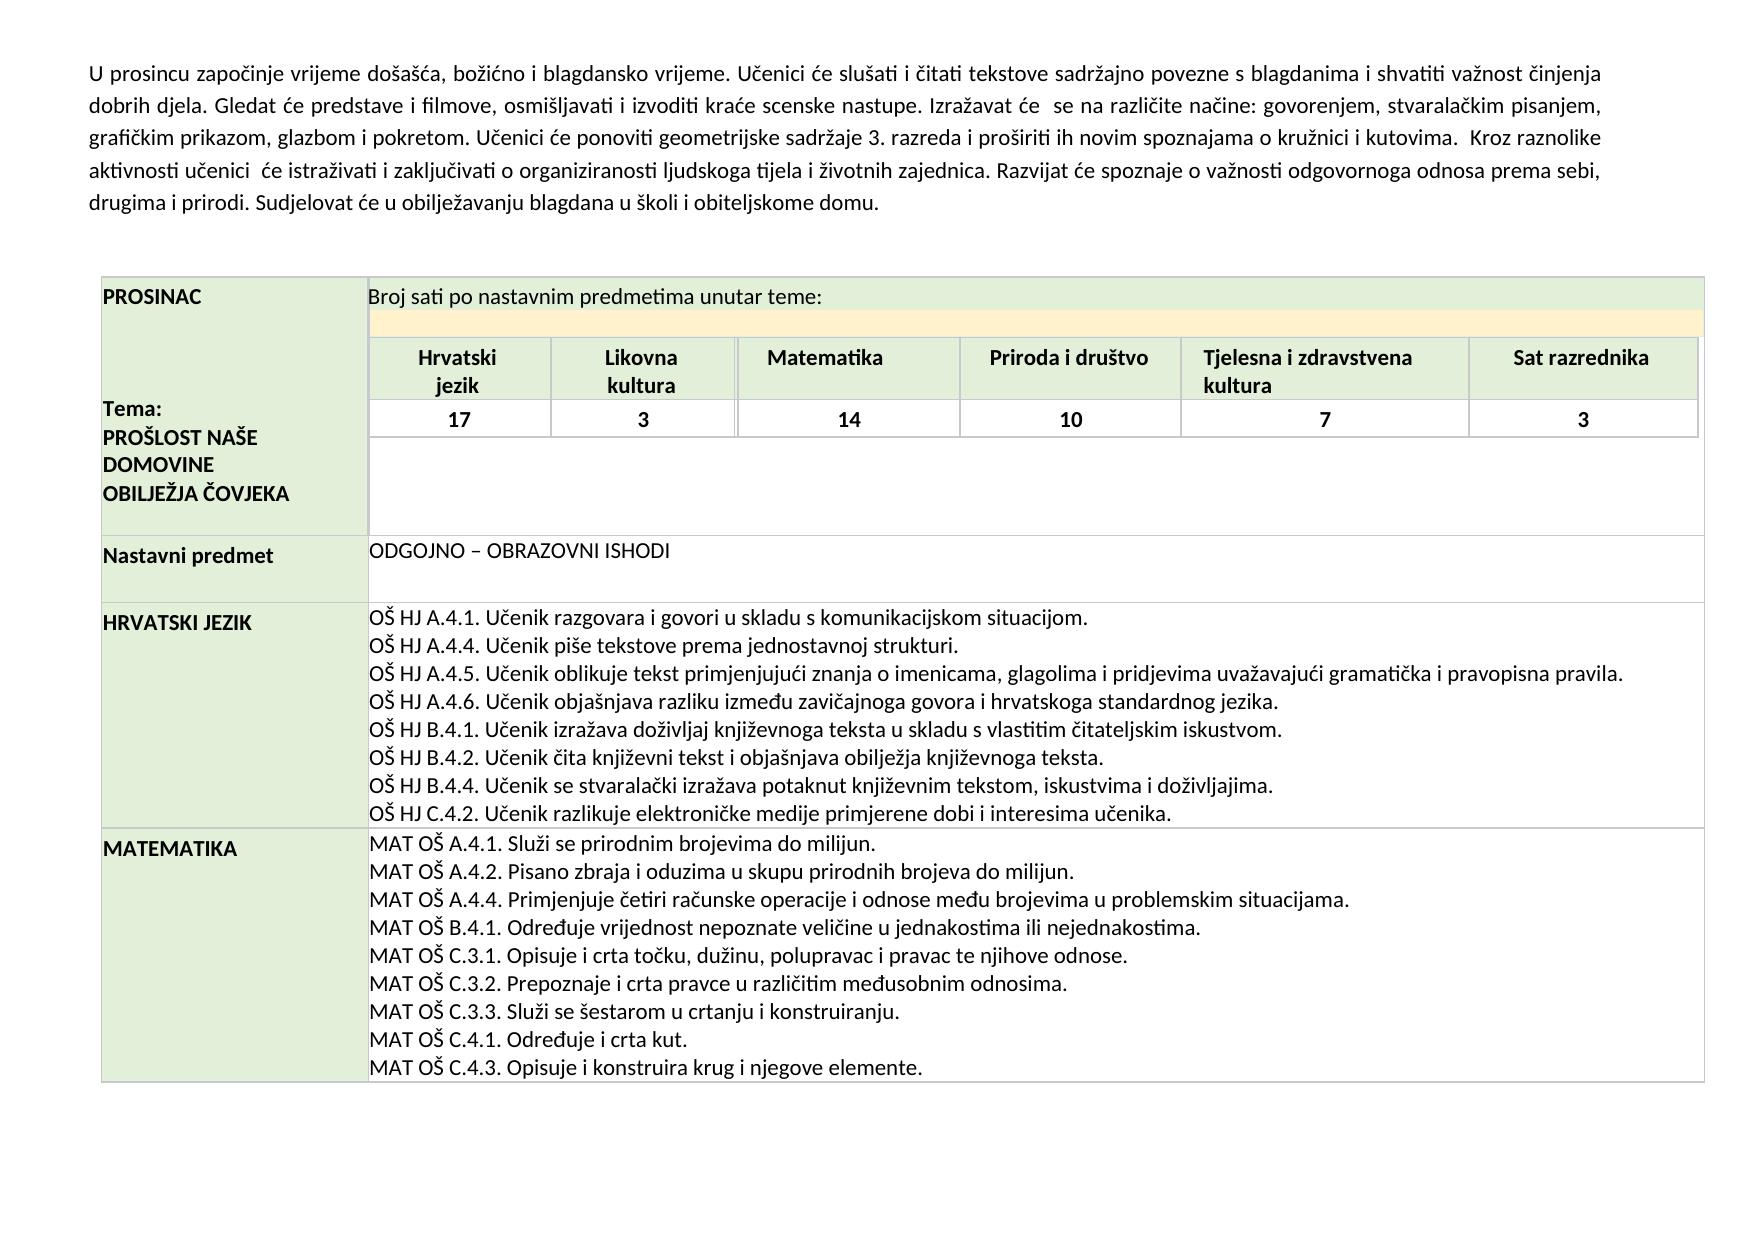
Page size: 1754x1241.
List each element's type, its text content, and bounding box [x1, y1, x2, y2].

table_header PROSINAC Tema: PROŠLOST NAŠE DOMOVINE OBILJEŽJA ČOVJEKA [102, 278, 367, 535]
table_cell 7 [1182, 400, 1468, 436]
table_cell [370, 436, 1704, 535]
table_cell Sat razrednika [1470, 338, 1697, 399]
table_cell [369, 829, 1704, 1081]
table_cell HRVATSKI JEZIK [102, 603, 368, 827]
table_header Broj sati po nastavnim predmetima unutar teme: [370, 278, 1704, 337]
table_cell 3 [552, 400, 734, 436]
table_cell 10 [961, 400, 1180, 436]
table_cell Matematika [739, 338, 959, 399]
table_cell Likovna kultura [552, 338, 734, 399]
table_cell MATEMATIKA [102, 829, 368, 1081]
table_cell ODGOJNO – OBRAZOVNI ISHODI [369, 536, 1704, 601]
table_cell Hrvatski jezik [370, 338, 550, 399]
table_cell 3 [1470, 400, 1697, 436]
table_cell Tjelesna i zdravstvena kultura [1182, 338, 1468, 399]
table_cell 14 [739, 400, 959, 436]
table_cell Nastavni predmet [102, 536, 368, 601]
table_cell 17 [370, 400, 550, 436]
table_cell OŠ HJ A.4.1. Učenik razgovara i govori u skladu s komunikacijskom situacijom. OŠ HJ A.4.4. Učenik piše tekstove prema jednostavnoj strukturi. OŠ HJ A.4.5. Učenik oblikuje tekst primjenjujući znanja o imenicama, glagolima i pridjevima uvažavajući gramatička i pravopisna pravila. OŠ HJ A.4.6. Učenik objašnjava razliku između zavičajnoga govora i hrvatskoga standardnog jezika. OŠ HJ B.4.1. Učenik izražava doživljaj književnoga teksta u skladu s vlastitim čitateljskim iskustvom. OŠ HJ B.4.2. Učenik čita književni tekst i objašnjava obilježja književnoga teksta. OŠ HJ B.4.4. Učenik se stvaralački izražava potaknut književnim tekstom, iskustvima i doživljajima. OŠ HJ C.4.2. Učenik razlikuje elektroničke medije primjerene dobi i interesima učenika. [369, 603, 1704, 827]
table_cell Priroda i društvo [961, 338, 1180, 399]
table_cell [1699, 337, 1704, 436]
text U prosincu započinje vrijeme došašća, božićno i blagdansko vrijeme. Učenici će slušati i čitati tekstove sadržajno povezne s blagdanima i shvatiti važnost činjenja dobrih djela. Gledat će predstave i filmove, osmišljavati i izvoditi kraće scenske nastupe. Izražavat će se na različite načine: govorenjem, stvaralačkim pisanjem, grafičkim prikazom, glazbom i pokretom. Učenici će ponoviti geometrijske sadržaje 3. razreda i proširiti ih novim spoznajama o kružnici i kutovima. Kroz raznolike aktivnosti učenici će istraživati i zaključivati o organiziranosti ljudskoga tijela i životnih zajednica. Razvijat će spoznaje o važnosti odgovornoga odnosa prema sebi, drugima i prirodi. Sudjelovat će u obilježavanju blagdana u školi i obiteljskome domu. [89, 59, 1604, 216]
